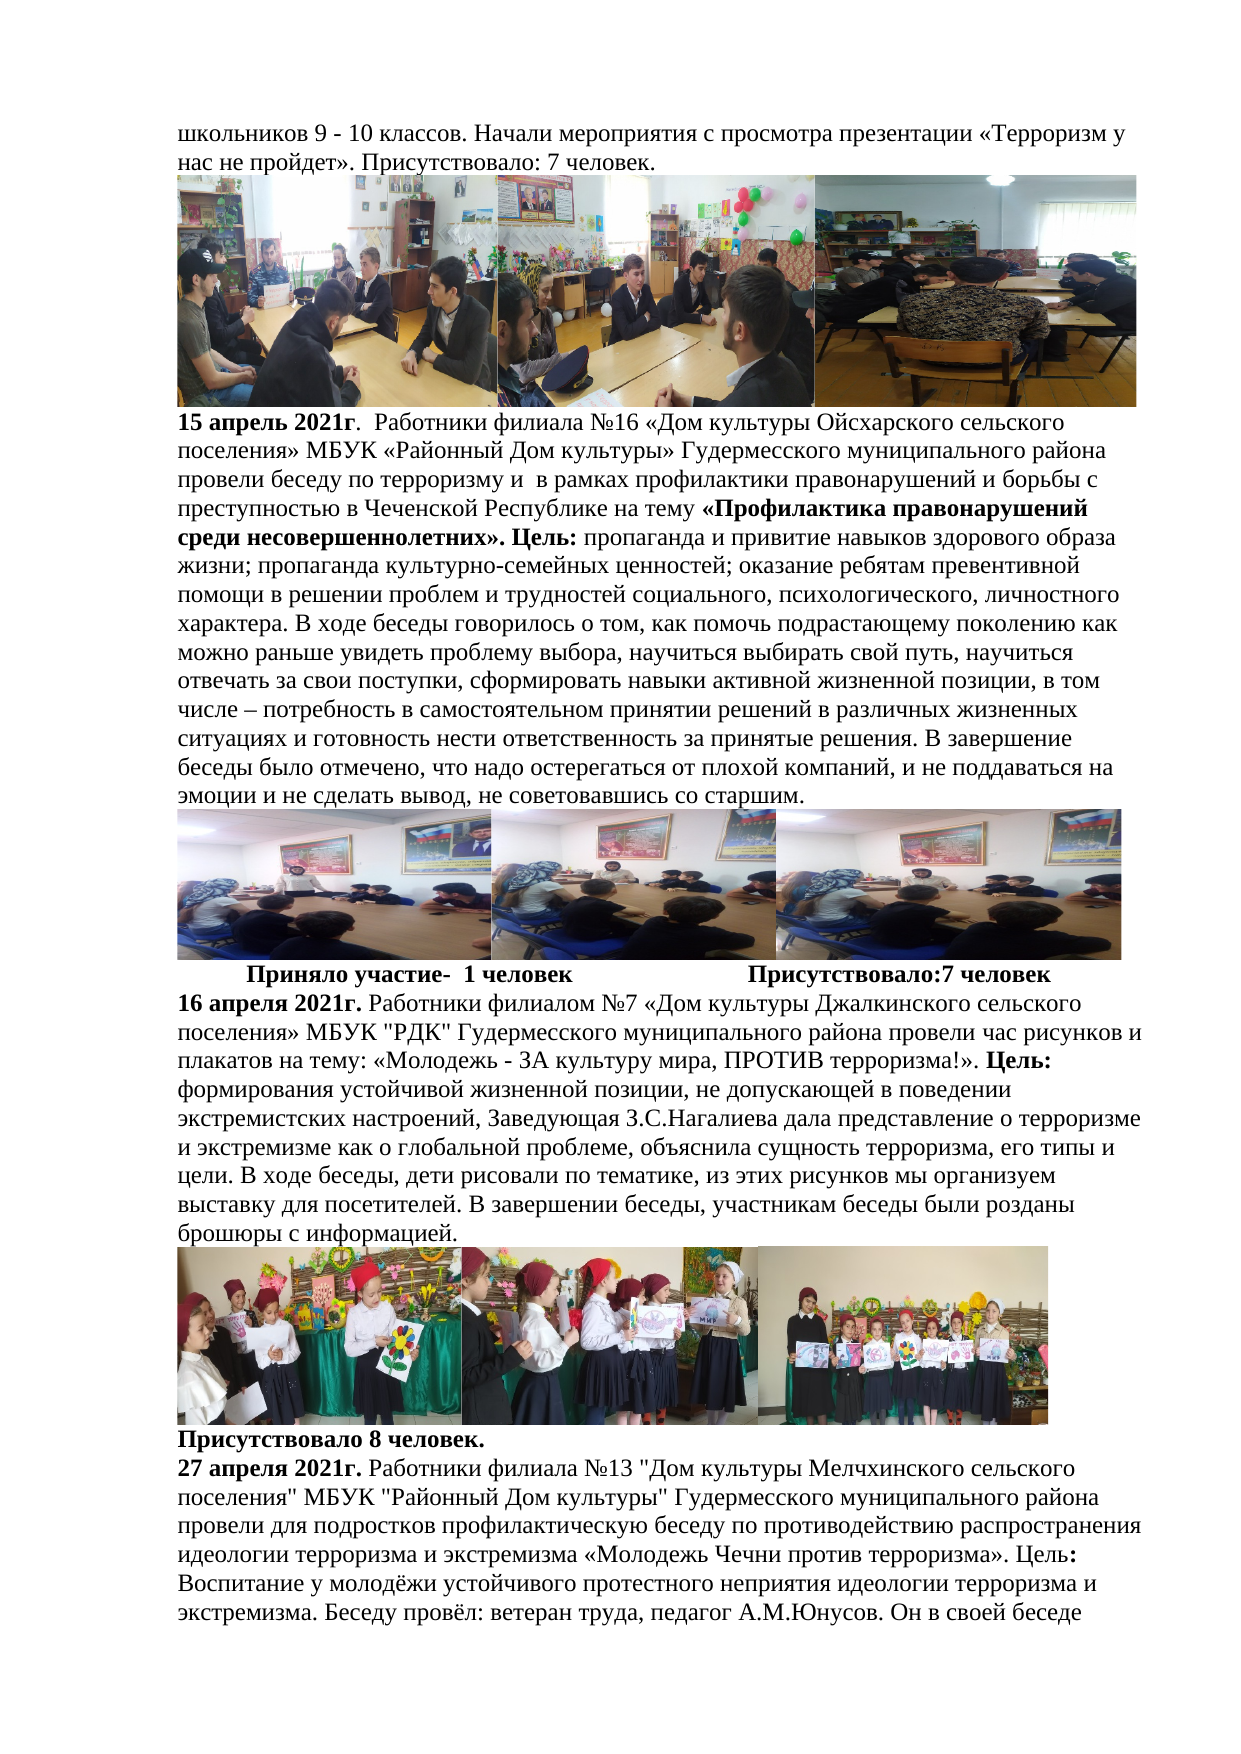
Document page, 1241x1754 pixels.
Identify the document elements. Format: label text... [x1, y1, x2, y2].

text 16 апреля 2021г. Работники филиалом №7 «Дом культуры Джалкинского сельского поселения» МБУК "РДК" Гудермесского муниципального района провели час рисунков и плакатов на тему: «Молодежь - ЗА культуру мира, ПРОТИВ терроризма!». Цель: формирования устойчивой жизненной позиции, не допускающей в поведении экстремистских настроений, Заведующая З.С.Нагалиева дала представление о терроризме и экстремизме как о глобальной проблеме, объяснила сущность терроризма, его типы и цели. В ходе беседы, дети рисовали по тематике, из этих рисунков мы организуем выставку для посетителей. В завершении беседы, участникам беседы были розданы брошюры с информацией. [177, 988, 1152, 1247]
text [177, 118, 1152, 176]
picture [177, 175, 1137, 407]
text Присутствовало 8 человек. [177, 1424, 1152, 1453]
text 15 апрель 2021г. Работники филиала №16 «Дом культуры Ойсхарского сельского поселения» МБУК «Районный Дом культуры» Гудермесского муниципального района провели беседу по терроризму и в рамках профилактики правонарушений и борьбы с преступностью в Чеченской Республике на тему «Профилактика правонарушений среди несовершеннолетних». Цель: пропаганда и привитие навыков здорового образа жизни; пропаганда культурно-семейных ценностей; оказание ребятам превентивной помощи в решении проблем и трудностей социального, психологического, личностного характера. В ходе беседы говорилось о том, как помочь подрастающему поколению как можно раньше увидеть проблему выбора, научиться выбирать свой путь, научиться отвечать за свои поступки, сформировать навыки активной жизненной позиции, в том числе – потребность в самостоятельном принятии решений в различных жизненных ситуациях и готовность нести ответственность за принятые решения. В завершение беседы было отмечено, что надо остерегаться от плохой компаний, и не поддаваться на эмоции и не сделать вывод, не советовавшись со старшим. [177, 407, 1152, 809]
text Приняло участие- 1 человек Присутствовало:7 человек [177, 959, 1152, 988]
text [177, 1453, 1152, 1625]
picture [177, 809, 1122, 960]
picture [177, 1246, 1049, 1425]
